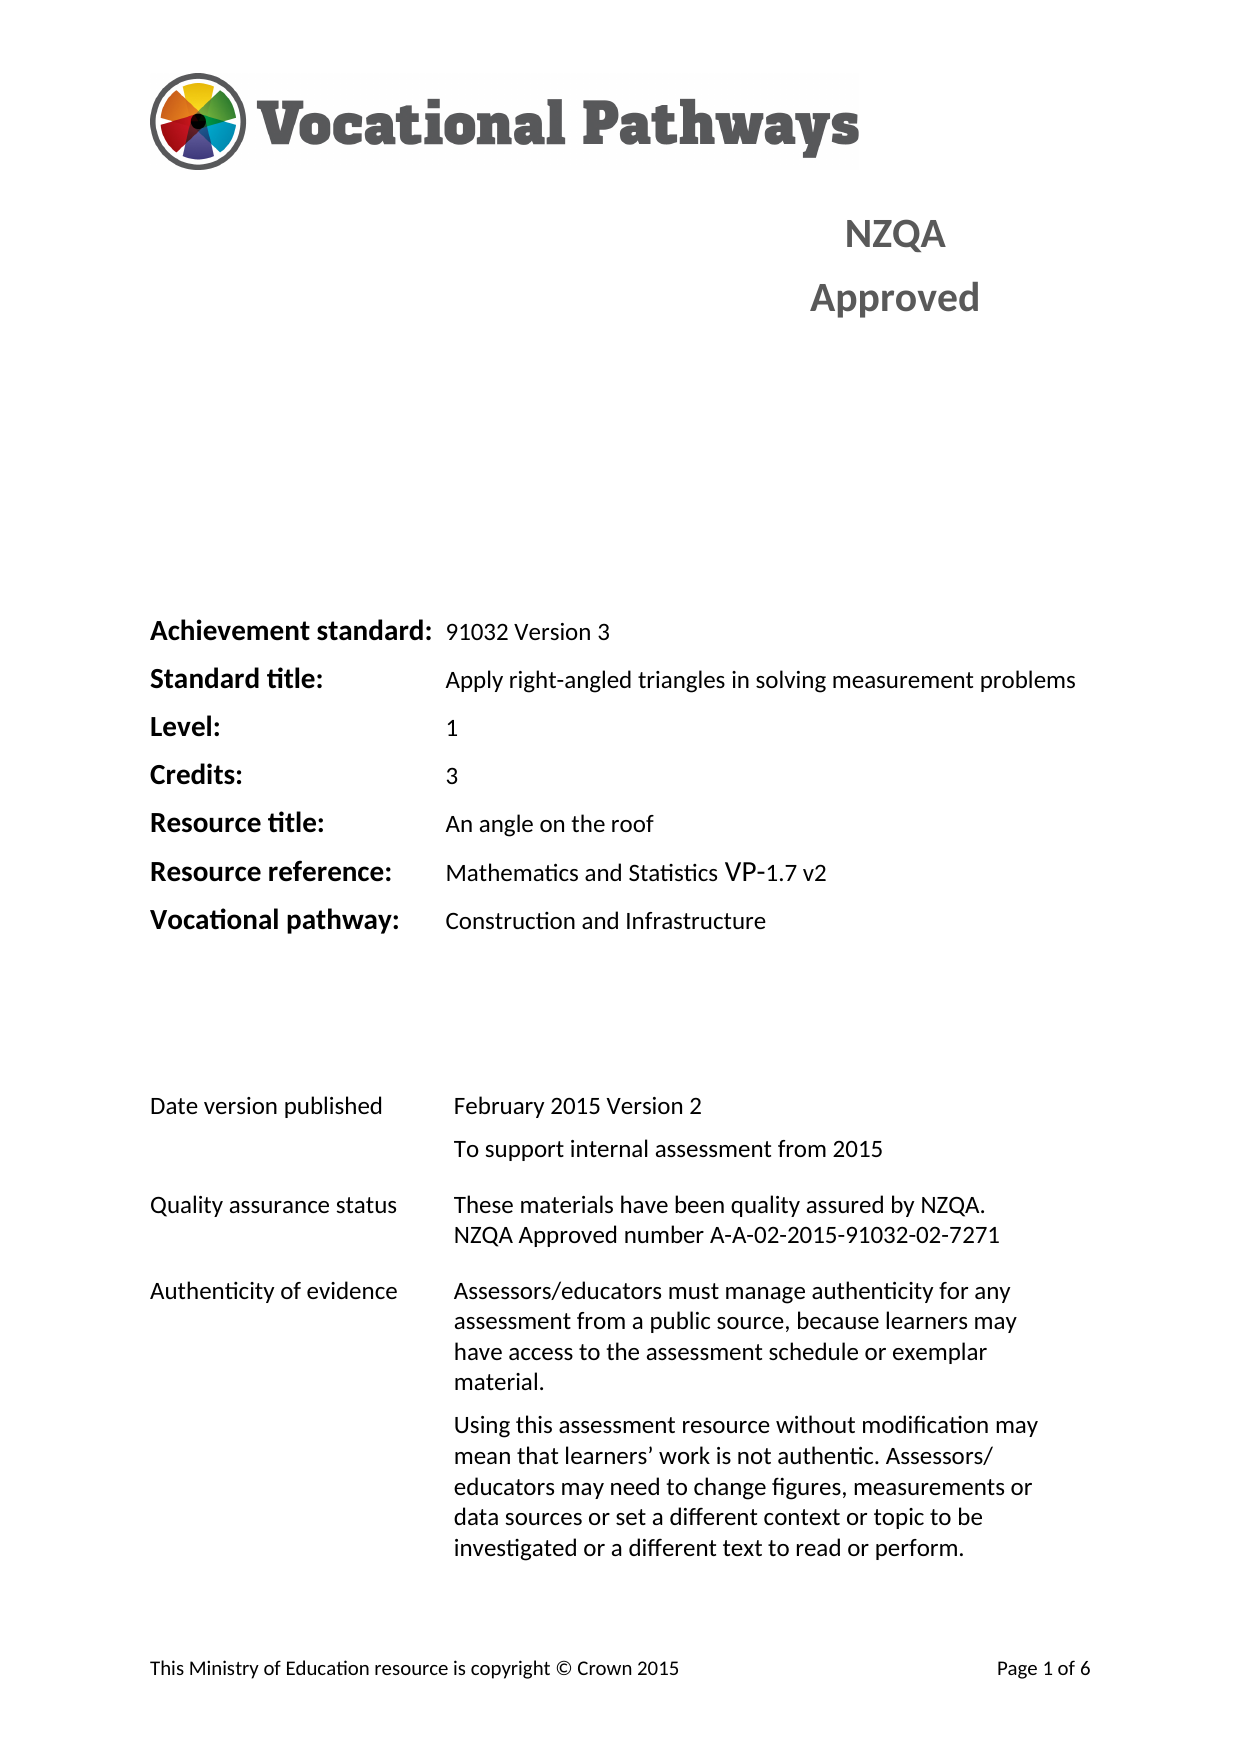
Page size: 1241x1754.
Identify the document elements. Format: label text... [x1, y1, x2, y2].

text Resource title: [150, 804, 1090, 840]
text Credits: [150, 756, 1090, 792]
text Resource reference: VP- [150, 853, 1090, 888]
table_cell Quality assurance status [139, 1176, 442, 1262]
table_header Date version published [139, 1078, 442, 1176]
table_header February 2015 Version 2 To support internal assessment from 2015 [443, 1078, 1079, 1176]
text Achievement standard: [150, 612, 1090, 648]
text Level: [150, 708, 1090, 744]
text Vocational pathway: [150, 901, 1090, 936]
picture [150, 73, 859, 170]
table_cell These materials have been quality assured by NZQA. NZQA Approved number A-A-02-2015-91032-02-7271 [443, 1176, 1079, 1262]
text Standard title: [150, 660, 1090, 696]
